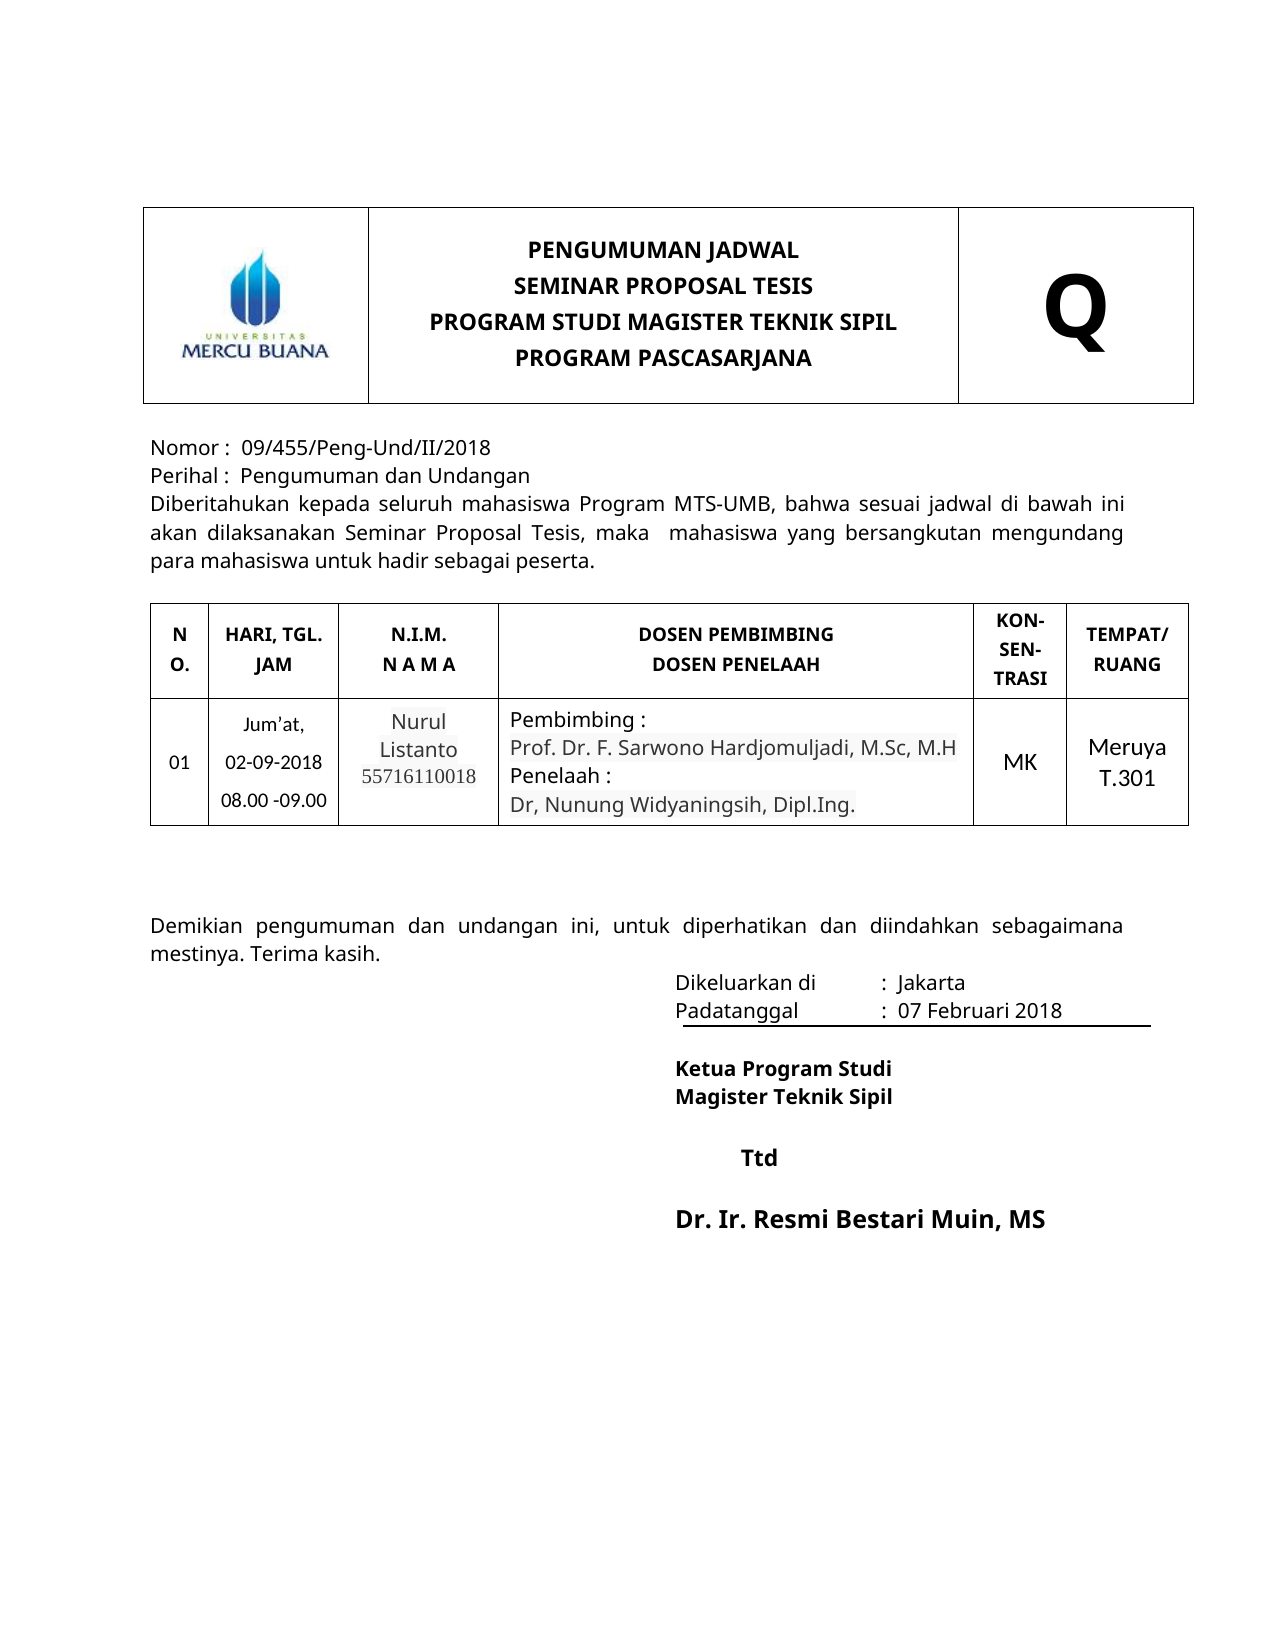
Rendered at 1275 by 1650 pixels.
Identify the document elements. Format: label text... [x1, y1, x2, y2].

table_cell Meruya T.301 [1067, 699, 1188, 825]
text Ttd [741, 1142, 1125, 1173]
picture [179, 247, 332, 360]
text Nomor : 09/455/Peng-Und/II/2018 [150, 433, 1125, 461]
text Demikian pengumuman dan undangan ini, untuk diperhatikan dan diindahkan sebagaimana mestinya. Terima kasih. [150, 911, 1125, 968]
text Dikeluarkan di : Jakarta [150, 968, 1125, 996]
table_header DOSEN PEMBIMBING DOSEN PENELAAH [499, 604, 973, 697]
table_header [144, 208, 368, 403]
text Ketua Program Studi [675, 1054, 1125, 1082]
table_header N.I.M. N A M A [339, 604, 498, 697]
table_header PENGUMUMAN JADWAL SEMINAR PROPOSAL TESIS PROGRAM STUDI MAGISTER TEKNIK SIPIL PROGRAM PASCASARJANA [369, 208, 958, 403]
table_header KON-SEN-TRASI [974, 604, 1066, 697]
table_cell Jum’at, 02-09-2018 08.00 -09.00 [209, 699, 338, 825]
text Magister Teknik Sipil [675, 1082, 1125, 1111]
text Padatanggal : 07 Februari 2018 [150, 996, 1125, 1025]
table_cell Pembimbing : Prof. Dr. F. Sarwono Hardjomuljadi, M.Sc, M.H Penelaah : Dr, Nunung Widyaningsih, Dipl.Ing. [499, 699, 973, 825]
table_cell 01 [151, 699, 208, 825]
text Diberitahukan kepada seluruh mahasiswa Program MTS-UMB, bahwa sesuai jadwal di bawah ini akan dilaksanakan Seminar Proposal Tesis, maka mahasiswa yang bersangkutan mengundang para mahasiswa untuk hadir sebagai peserta. [150, 489, 1125, 575]
text Perihal : Pengumuman dan Undangan [150, 461, 1125, 489]
table_header Q [959, 208, 1193, 403]
table_cell Nurul Listanto 55716110018 [339, 699, 498, 825]
table_header TEMPAT/ RUANG [1067, 604, 1188, 697]
table_header HARI, TGL. JAM [209, 604, 338, 697]
table_cell MK [974, 699, 1066, 825]
table_header NO. [151, 604, 208, 697]
text Dr. Ir. Resmi Bestari Muin, MS [675, 1173, 1125, 1236]
